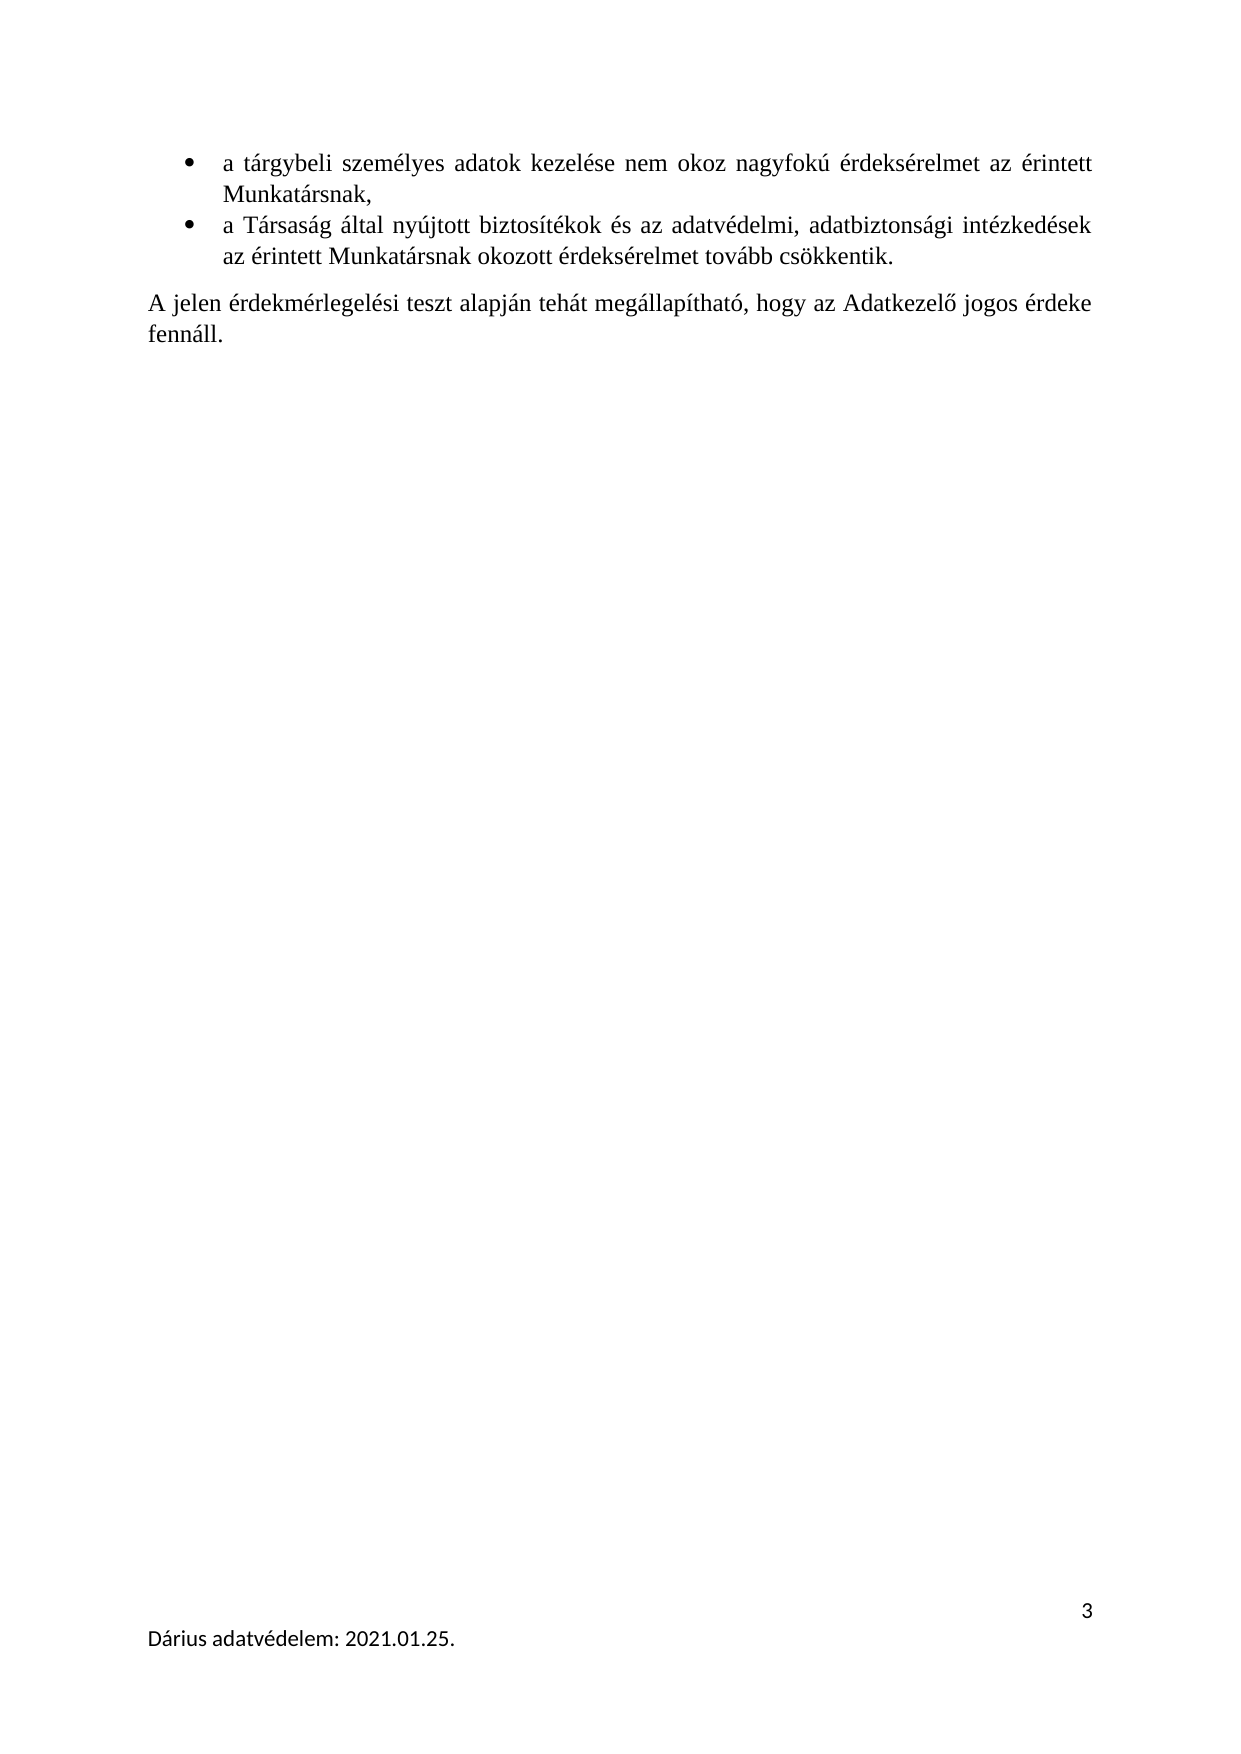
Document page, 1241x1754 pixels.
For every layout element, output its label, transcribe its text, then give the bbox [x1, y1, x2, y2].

list a Társaság által nyújtott biztosítékok és az adatvédelmi, adatbiztonsági intézkedések az érintett Munkatársnak okozott érdeksérelmet tovább csökkentik. [185, 210, 1093, 269]
text A jelen érdekmérlegelési teszt alapján tehát megállapítható, hogy az Adatkezelő jogos érdeke fennáll. [148, 288, 1093, 348]
list a tárgybeli személyes adatok kezelése nem okoz nagyfokú érdeksérelmet az érintett Munkatársnak, [185, 148, 1093, 207]
